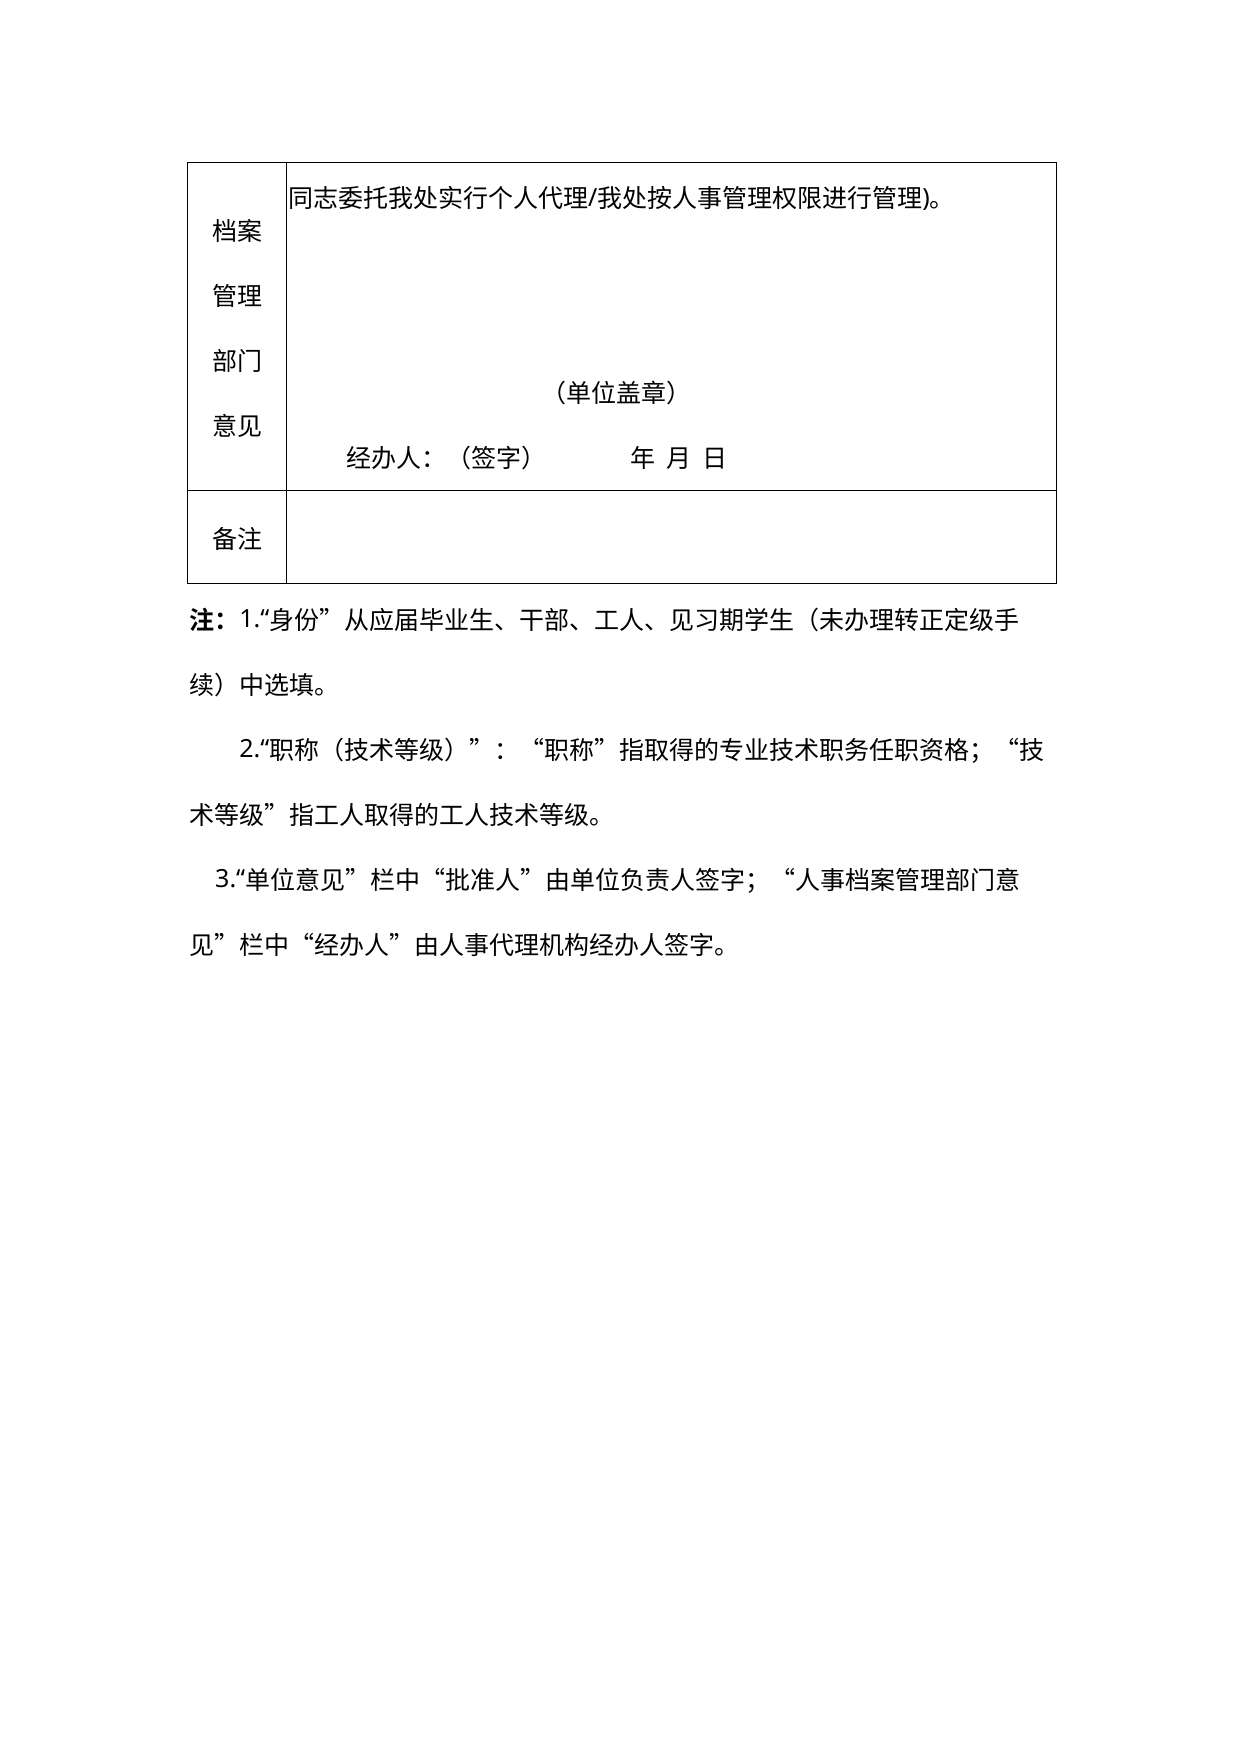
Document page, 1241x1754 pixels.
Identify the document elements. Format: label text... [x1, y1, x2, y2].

table_cell 备注 [188, 491, 286, 583]
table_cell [287, 163, 1056, 489]
table_cell 注：1.“身份”从应届毕业生、干部、工人、见习期学生（未办理转正定级手续）中选填。 2.“职称（技术等级）”：“职称”指取得的专业技术职务任职资格；“技术等级”指工人取得的工人技术等级。 3.“单位意见”栏中“批准人”由单位负责人签字；“人事档案管理部门意见”栏中“经办人”由人事代理机构经办人签字。 [188, 584, 1056, 976]
table_cell [287, 491, 1056, 583]
table_cell 人事 档案 管理 部门 意见 [188, 163, 286, 489]
